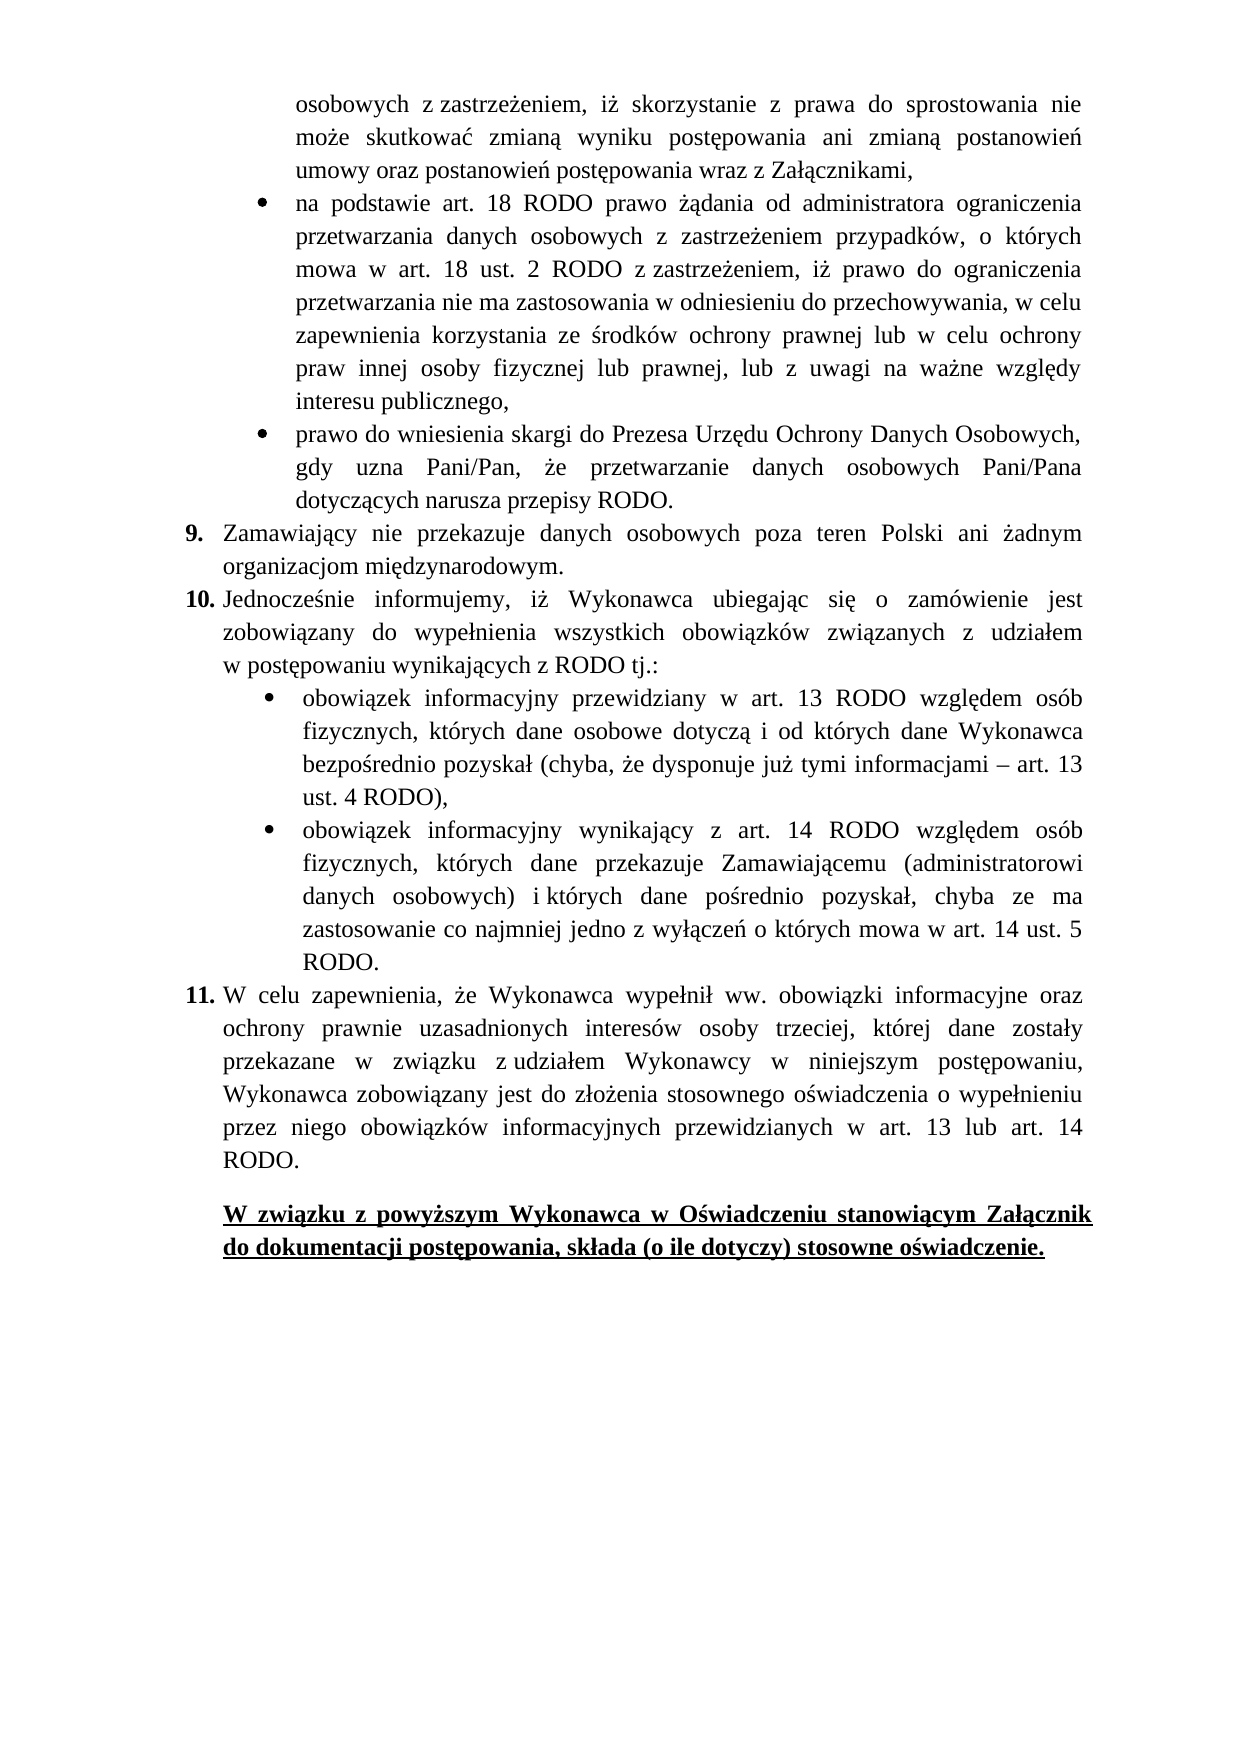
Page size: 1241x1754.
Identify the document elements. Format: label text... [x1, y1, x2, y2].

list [258, 89, 1082, 183]
list prawo do wniesienia skargi do Prezesa Urzędu Ochrony Danych Osobowych, gdy uzna Pani/Pan, że przetwarzanie danych osobowych Pani/Pana dotyczących narusza przepisy RODO. [258, 419, 1082, 514]
list W celu zapewnienia, że Wykonawca wypełnił ww. obowiązki informacyjne oraz ochrony prawnie uzasadnionych interesów osoby trzeciej, której dane zostały przekazane w związku z udziałem Wykonawcy w niniejszym postępowaniu, Wykonawca zobowiązany jest do złożenia stosownego oświadczenia o wypełnieniu przez niego obowiązków informacyjnych przewidzianych w art. 13 lub art. 14 RODO. [185, 980, 1083, 1174]
text W związku z powyższym Wykonawca w Oświadczeniu stanowiącym Załącznik do dokumentacji postępowania, składa (o ile dotyczy) stosowne oświadczenie. [223, 1199, 1092, 1224]
list Jednocześnie informujemy, iż Wykonawca ubiegając się o zamówienie jest zobowiązany do wypełnienia wszystkich obowiązków związanych z udziałem w postępowaniu wynikających z RODO tj.: [185, 584, 1083, 679]
list Zamawiający nie przekazuje danych osobowych poza teren Polski ani żadnym organizacjom międzynarodowym. [185, 518, 1083, 580]
list na podstawie art. 18 RODO prawo żądania od administratora ograniczenia przetwarzania danych osobowych z zastrzeżeniem przypadków, o których mowa w art. 18 ust. 2 RODO z zastrzeżeniem, iż prawo do ograniczenia przetwarzania nie ma zastosowania w odniesieniu do przechowywania, w celu zapewnienia korzystania ze środków ochrony prawnej lub w celu ochrony praw innej osoby fizycznej lub prawnej, lub z uwagi na ważne względy interesu publicznego, [258, 188, 1082, 414]
text W związku z powyższym Wykonawca w Oświadczeniu stanowiącym Załącznik do dokumentacji postępowania, składa (o ile dotyczy) stosowne oświadczenie. [223, 1226, 1092, 1261]
list obowiązek informacyjny wynikający z art. 14 RODO względem osób fizycznych, których dane przekazuje Zamawiającemu (administratorowi danych osobowych) i których dane pośrednio pozyskał, chyba ze ma zastosowanie co najmniej jedno z wyłączeń o których mowa w art. 14 ust. 5 RODO. [265, 815, 1083, 976]
list obowiązek informacyjny przewidziany w art. 13 RODO względem osób fizycznych, których dane osobowe dotyczą i od których dane Wykonawca bezpośrednio pozyskał (chyba, że dysponuje już tymi informacjami – art. 13 ust. 4 RODO), [265, 683, 1083, 811]
